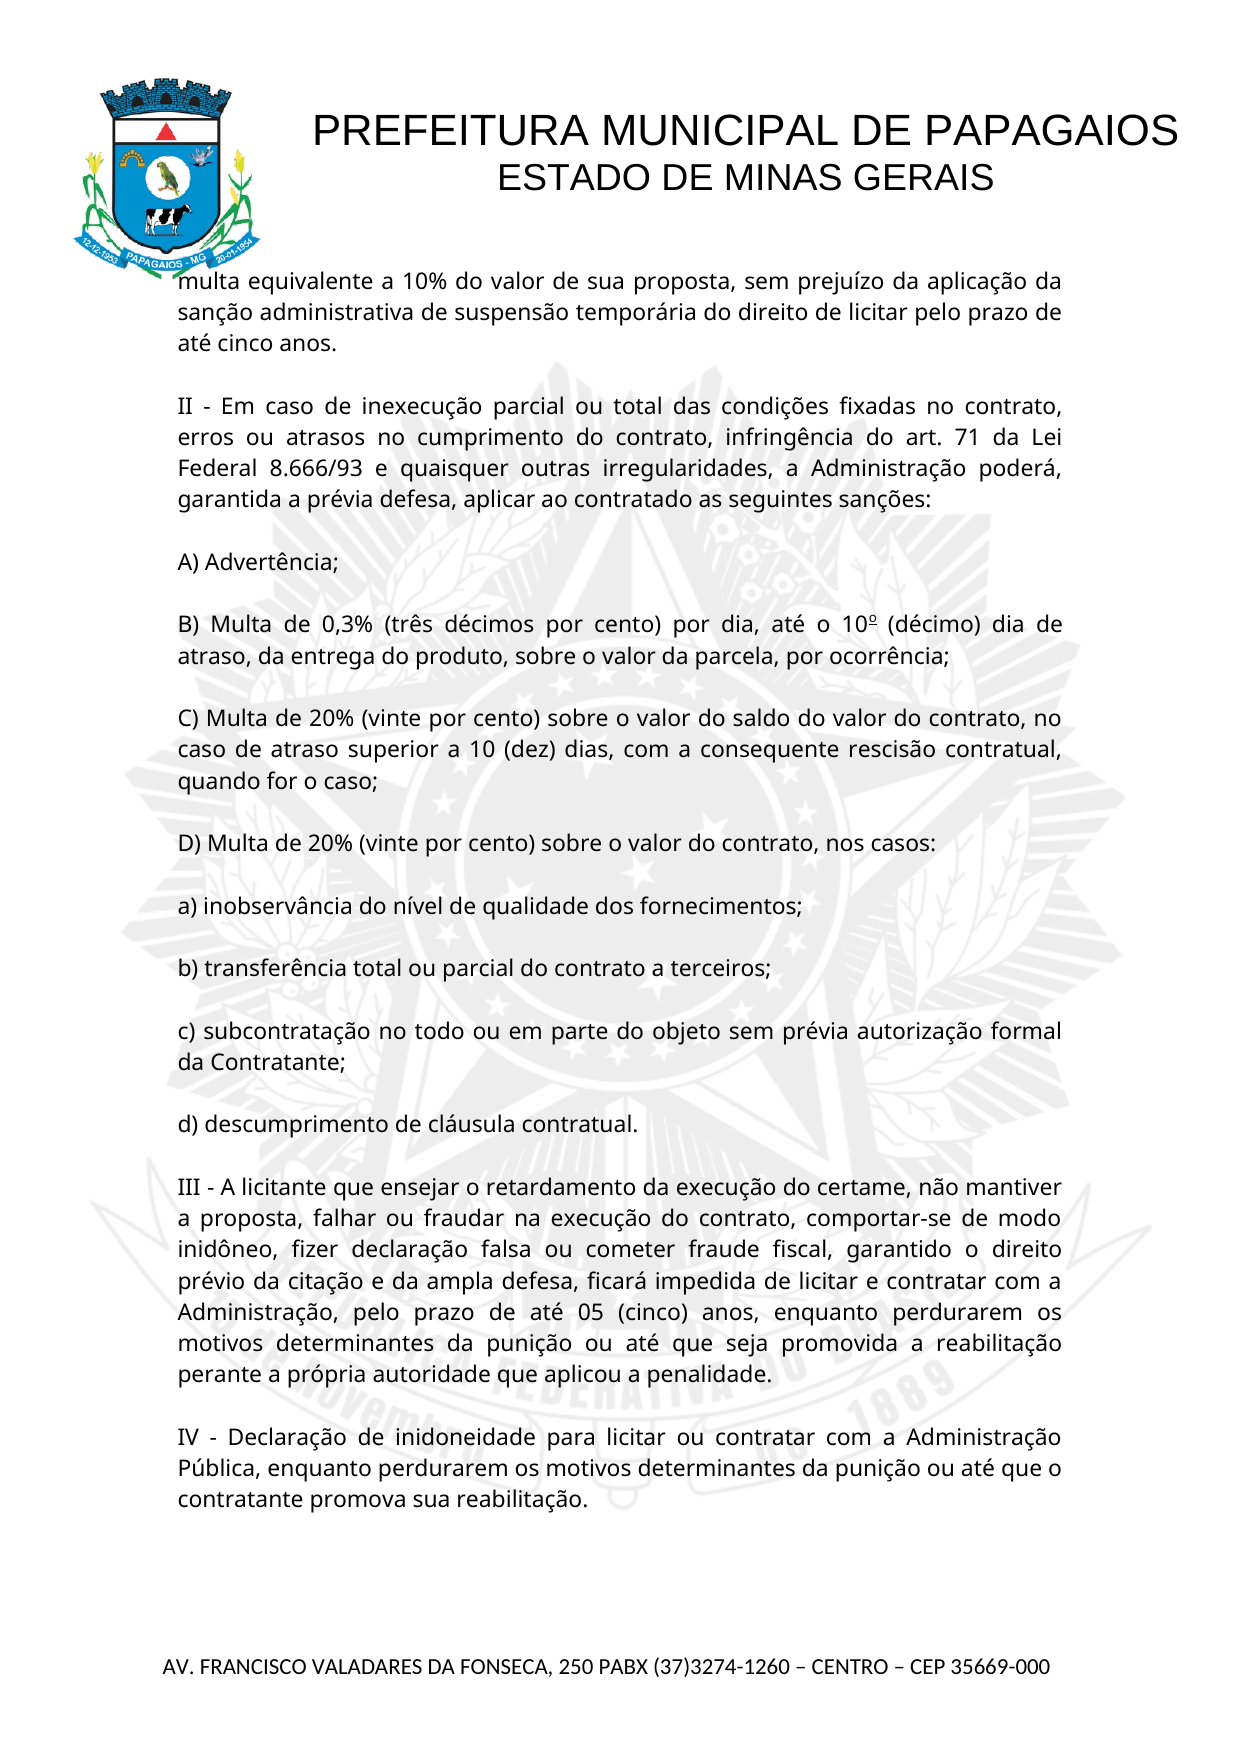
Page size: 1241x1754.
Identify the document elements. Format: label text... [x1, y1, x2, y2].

text III - A licitante que ensejar o retardamento da execução do certame, não mantiver a proposta, falhar ou fraudar na execução do contrato, comportar-se de modo inidôneo, fizer declaração falsa ou cometer fraude fiscal, garantido o direito prévio da citação e da ampla defesa, ficará impedida de licitar e contratar com a Administração, pelo prazo de até 05 (cinco) anos, enquanto perdurarem os motivos determinantes da punição ou até que seja promovida a reabilitação perante a própria autoridade que aplicou a penalidade. [177, 1171, 1063, 1389]
text D) Multa de 20% (vinte por cento) sobre o valor do contrato, nos casos: [177, 827, 1063, 858]
text c) subcontratação no todo ou em parte do objeto sem prévia autorização formal da Contratante; [177, 1014, 1063, 1077]
picture [237, 240, 252, 250]
picture [72, 73, 262, 281]
text IV - Declaração de inidoneidade para licitar ou contratar com a Administração Pública, enquanto perdurarem os motivos determinantes da punição ou até que o contratante promova sua reabilitação. [177, 1421, 1063, 1514]
text b) transferência total ou parcial do contrato a terceiros; [177, 952, 1063, 983]
text C) Multa de 20% (vinte por cento) sobre o valor do saldo do valor do contrato, no caso de atraso superior a 10 (dez) dias, com a consequente rescisão contratual, quando for o caso; [177, 702, 1063, 796]
text II - Em caso de inexecução parcial ou total das condições fixadas no contrato, erros ou atrasos no cumprimento do contrato, infringência do art. 71 da Lei Federal 8.666/93 e quaisquer outras irregularidades, a Administração poderá, garantida a prévia defesa, aplicar ao contratado as seguintes sanções: [177, 389, 1063, 514]
text A) Advertência; [177, 546, 1063, 577]
text d) descumprimento de cláusula contratual. [177, 1108, 1063, 1139]
picture [191, 255, 205, 263]
text a) inobservância do nível de qualidade dos fornecimentos; [177, 889, 1063, 921]
text B) Multa de 0,3% (três décimos por cento) por dia, até o 10o (décimo) dia de atraso, da entrega do produto, sobre o valor da parcela, por ocorrência; [177, 608, 1063, 671]
picture [88, 361, 1153, 1510]
picture [217, 256, 225, 262]
